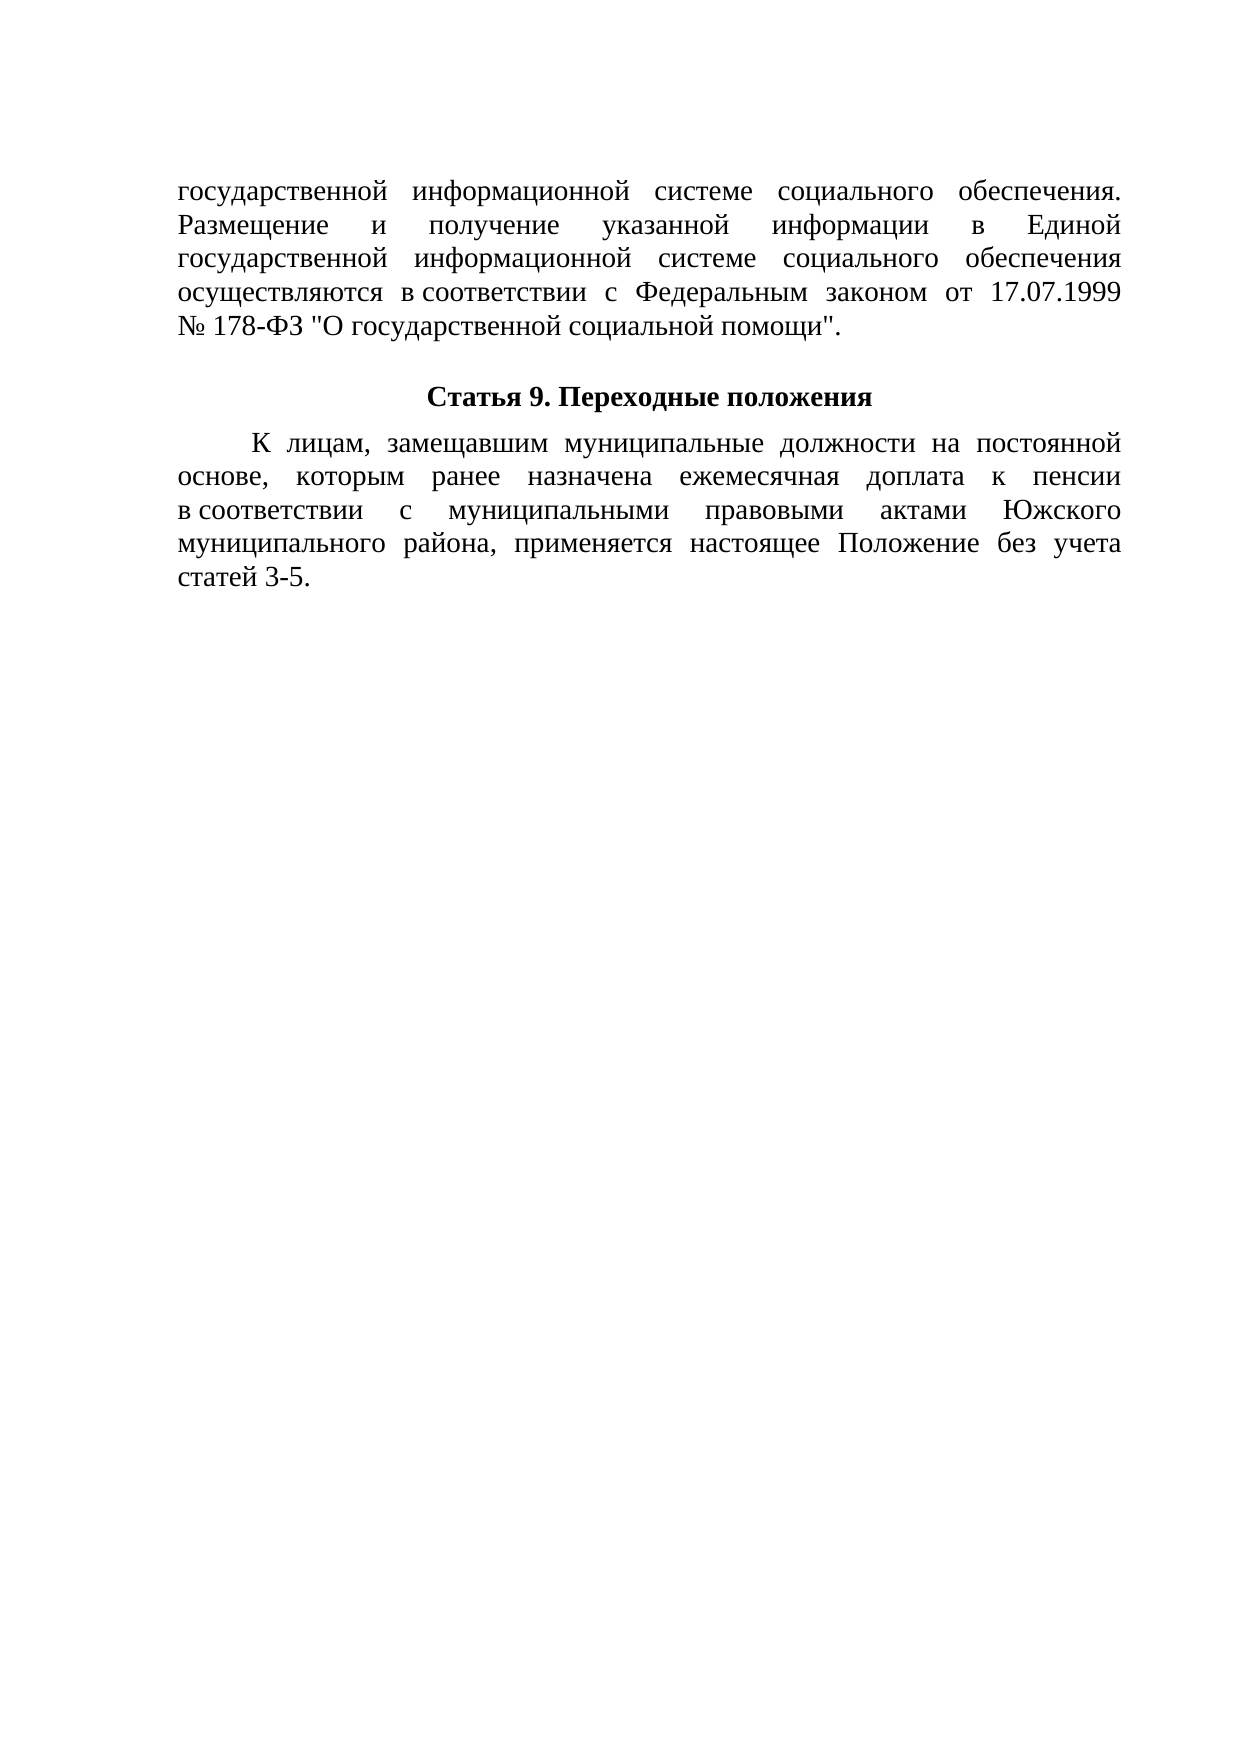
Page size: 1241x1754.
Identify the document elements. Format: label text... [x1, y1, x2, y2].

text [177, 173, 1122, 341]
text Статья 9. Переходные положения [177, 379, 1122, 412]
text К лицам, замещавшим муниципальные должности на постоянной основе, которым ранее назначена ежемесячная доплата к пенсии в соответствии с муниципальными правовыми актами Южского муниципального района, применяется настоящее Положение без учета статей 3-5. [177, 425, 1122, 592]
